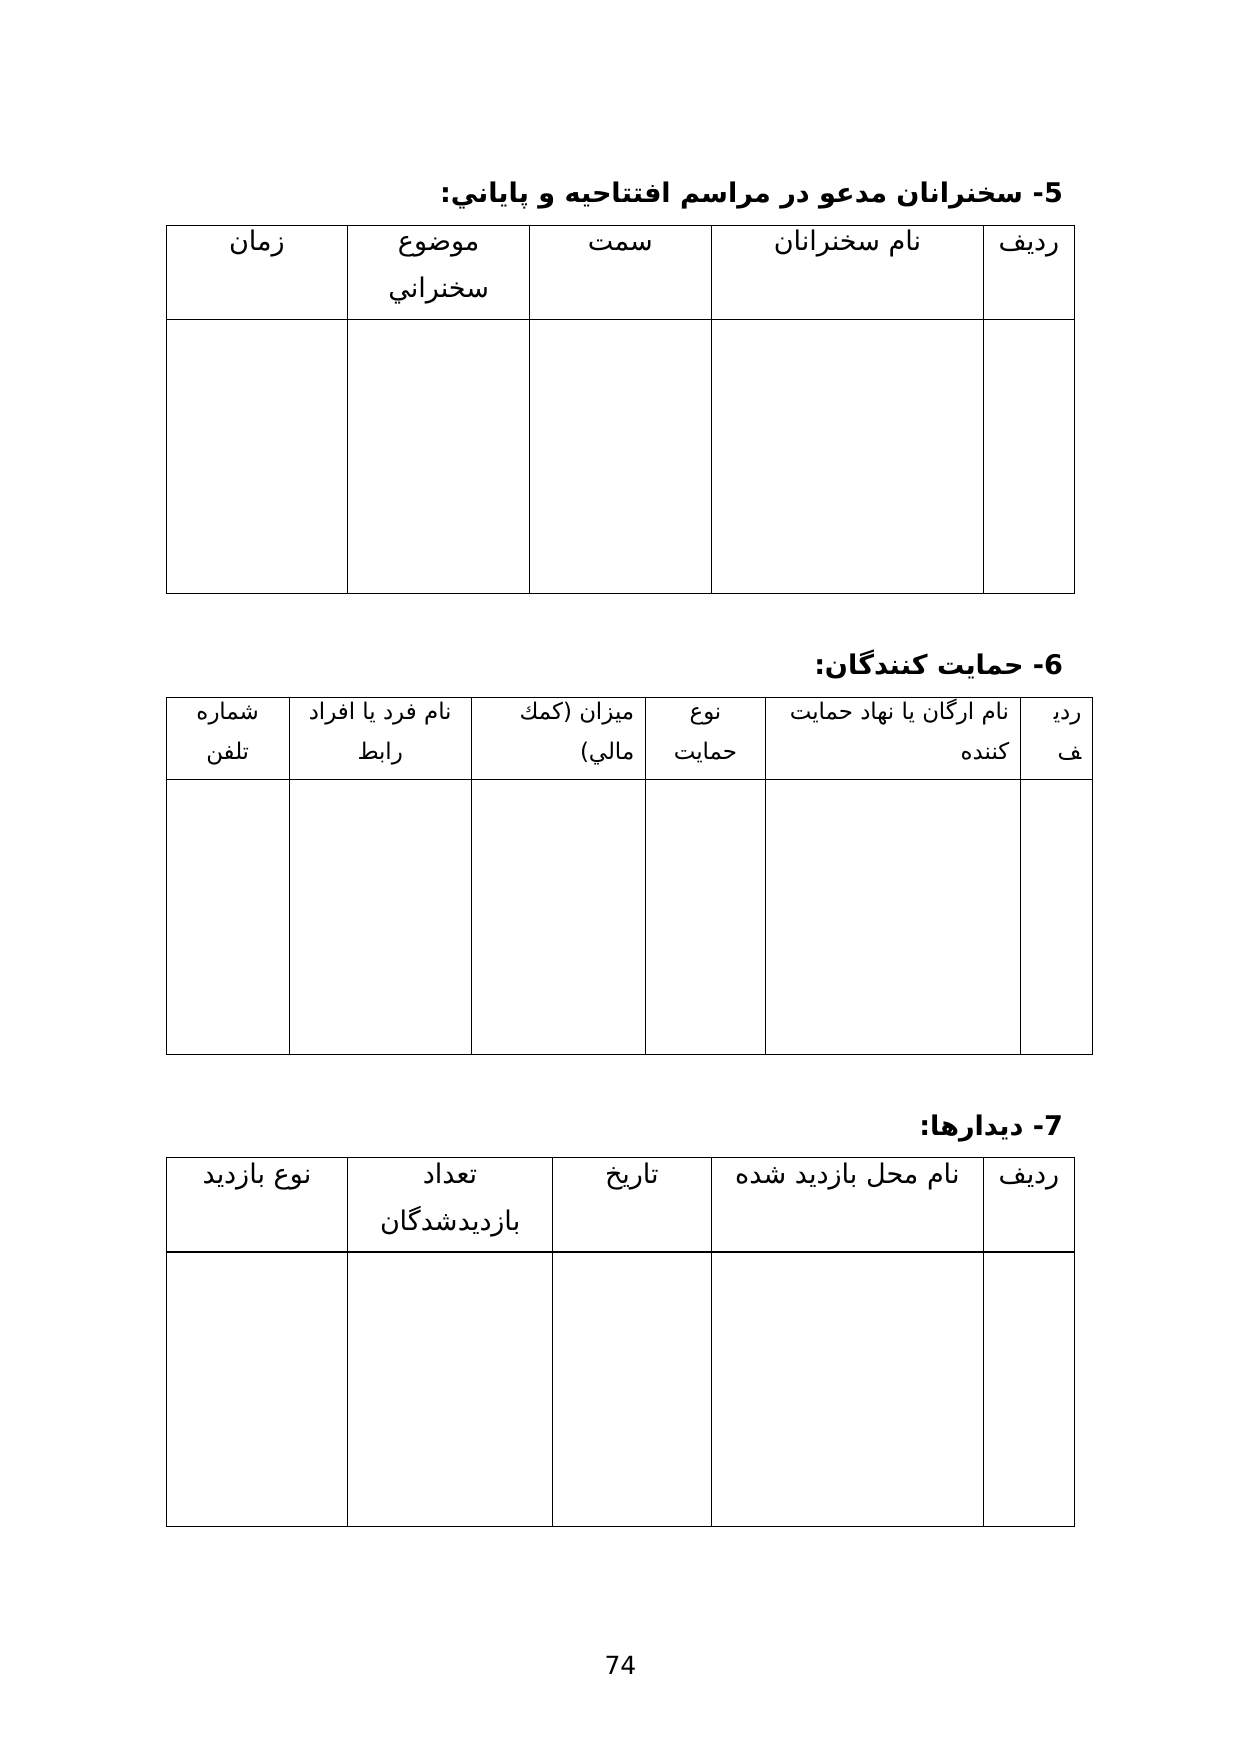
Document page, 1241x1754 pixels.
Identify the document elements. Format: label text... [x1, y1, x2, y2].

table_cell [290, 780, 471, 1054]
text 6- حمايت كنندگان: [177, 650, 1063, 681]
table_header نام محل بازديد شده [712, 1158, 983, 1251]
table_header نوع بازديد [167, 1158, 347, 1251]
table_header نام ارگان يا نهاد حمايت كننده [766, 698, 1020, 779]
table_cell [167, 780, 289, 1054]
table_cell [712, 1253, 983, 1526]
table_header نوع حمايت [646, 698, 765, 779]
table_header تعداد بازديدشدگان [348, 1158, 552, 1251]
text 7- ديدارها: [177, 1110, 1063, 1142]
table_cell [472, 780, 645, 1054]
table_cell [553, 1253, 711, 1526]
table_cell [766, 780, 1020, 1054]
table_cell [167, 1253, 347, 1526]
table_header رديف [984, 226, 1074, 319]
table_header سمت [530, 226, 711, 319]
table_cell [1021, 780, 1092, 1054]
table_header موضوع سخنراني [348, 226, 529, 319]
table_cell [530, 320, 711, 593]
table_cell [167, 320, 347, 593]
table_header تاريخ [553, 1158, 711, 1251]
text 5- سخنرانان مدعو در مراسم افتتاحيه و پاياني: [177, 177, 1063, 209]
table_header زمان [167, 226, 347, 319]
table_cell [712, 320, 983, 593]
table_cell [646, 780, 765, 1054]
table_cell [348, 320, 529, 593]
table_header رديف [984, 1158, 1074, 1251]
table_cell [348, 1253, 552, 1526]
table_header رديف [1021, 698, 1092, 779]
table_header نام سخنرانان [712, 226, 983, 319]
table_header ميزان (كمك مالي) [472, 698, 645, 779]
table_header نام فرد يا افراد رابط [290, 698, 471, 779]
table_cell [984, 320, 1074, 593]
table_header شماره تلفن [167, 698, 289, 779]
table_cell [984, 1253, 1074, 1526]
